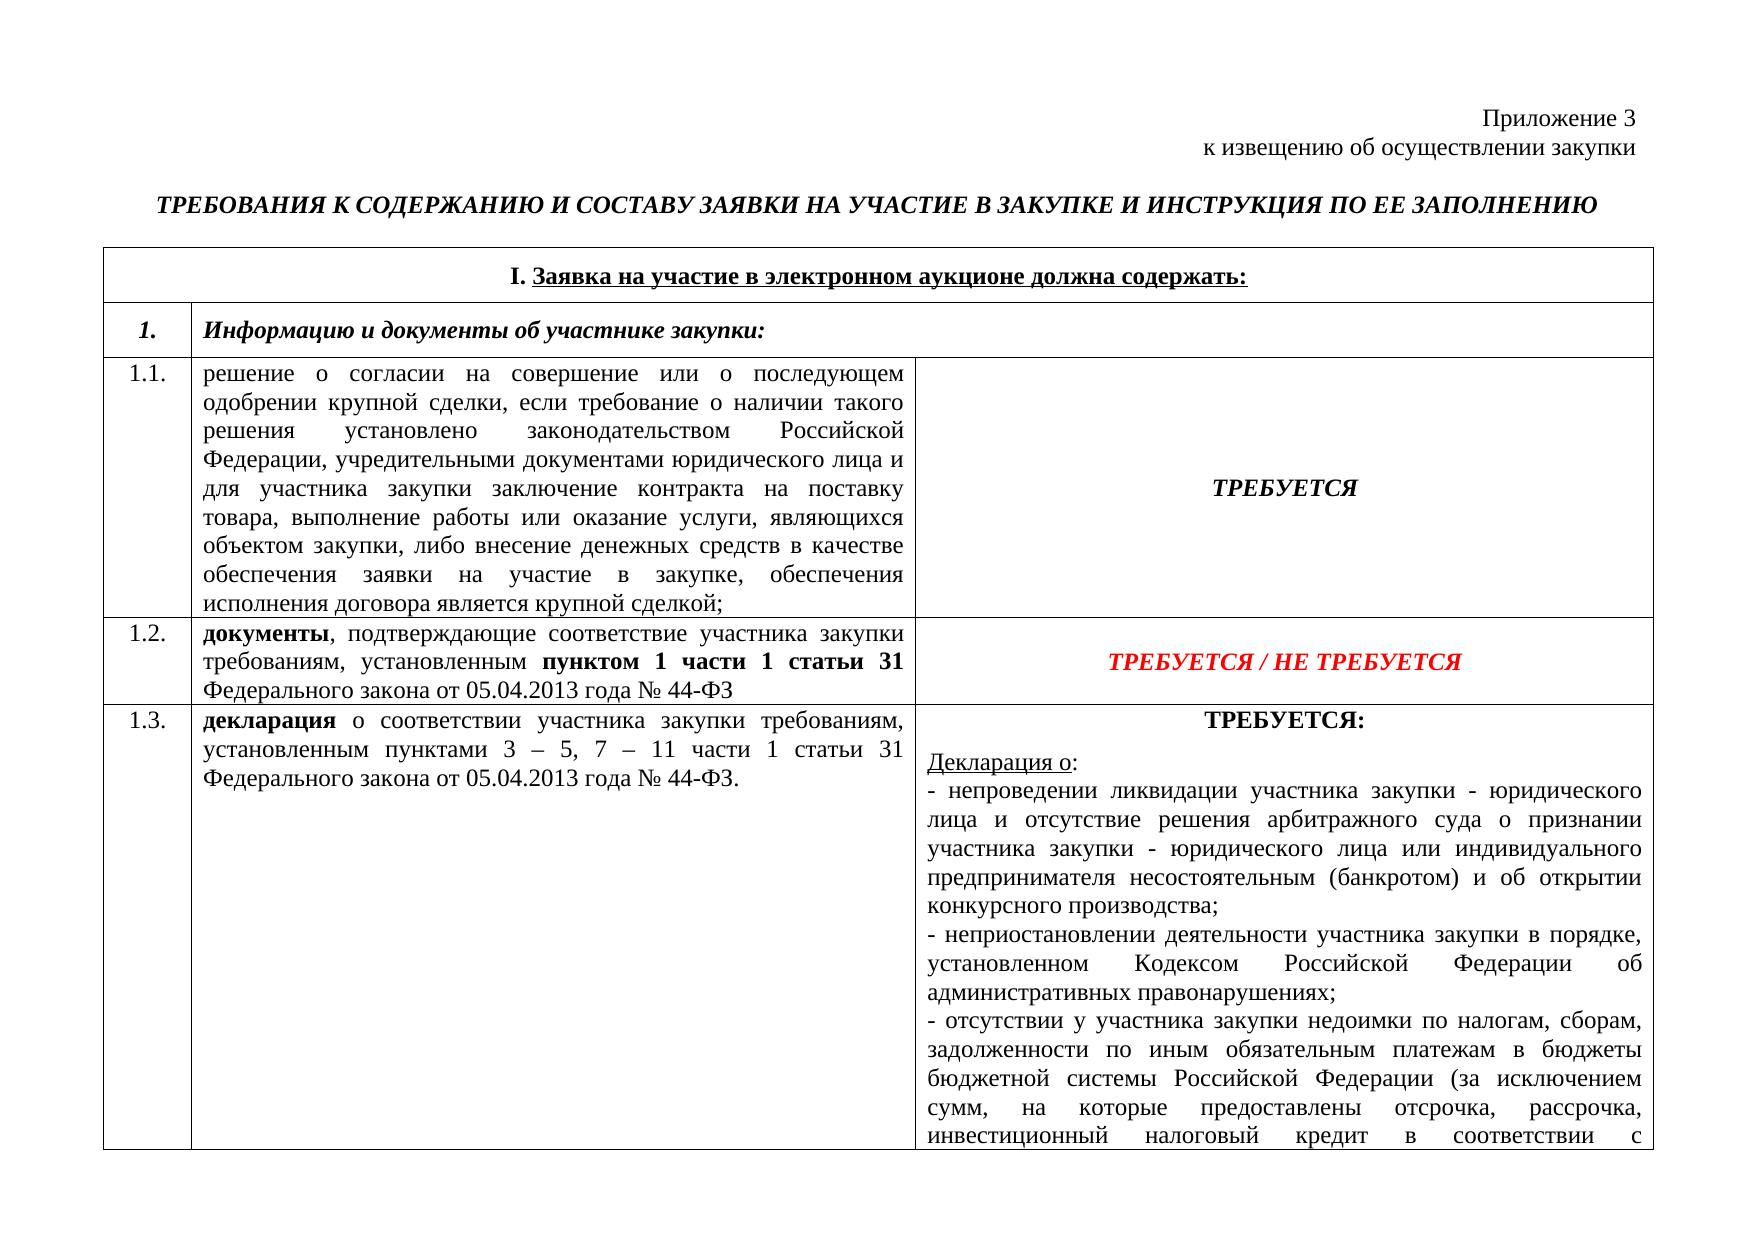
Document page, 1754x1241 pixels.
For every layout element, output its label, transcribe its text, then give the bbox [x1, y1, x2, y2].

table_cell Информацию и документы об участнике закупки: [192, 303, 1653, 357]
table_cell 1. [104, 303, 191, 357]
table_header I. Заявка на участие в электронном аукционе должна содержать: [104, 248, 1653, 302]
text Приложение 3 [118, 103, 1636, 132]
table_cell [916, 705, 1653, 1149]
table_cell решение о согласии на совершение или о последующем одобрении крупной сделки, если требование о наличии такого решения установлено законодательством Российской Федерации, учредительными документами юридического лица и для участника закупки заключение контракта на поставку товара, выполнение работы или оказание услуги, являющихся объектом закупки, либо внесение денежных средств в качестве обеспечения заявки на участие в закупке, обеспечения исполнения договора является крупной сделкой; [192, 358, 915, 617]
table_cell ТРЕБУЕТСЯ / НЕ ТРЕБУЕТСЯ [916, 618, 1653, 704]
table_cell документы, подтверждающие соответствие участника закупки требованиям, установленным пунктом 1 части 1 статьи 31 Федерального закона от 05.04.2013 года № 44-ФЗ [192, 618, 915, 704]
table_cell 1.3. [104, 705, 191, 1149]
table_cell 1.2. [104, 618, 191, 704]
text ТРЕБОВАНИЯ К СОДЕРЖАНИЮ И СОСТАВУ ЗАЯВКИ НА УЧАСТИЕ В ЗАКУПКЕ И ИНСТРУКЦИЯ ПО ЕЕ ЗАПОЛНЕНИЮ [118, 190, 1636, 218]
table_cell ТРЕБУЕТСЯ [916, 358, 1653, 617]
table_cell 1.1. [104, 358, 191, 617]
text к извещению об осуществлении закупки [118, 132, 1636, 161]
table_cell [192, 705, 915, 1149]
